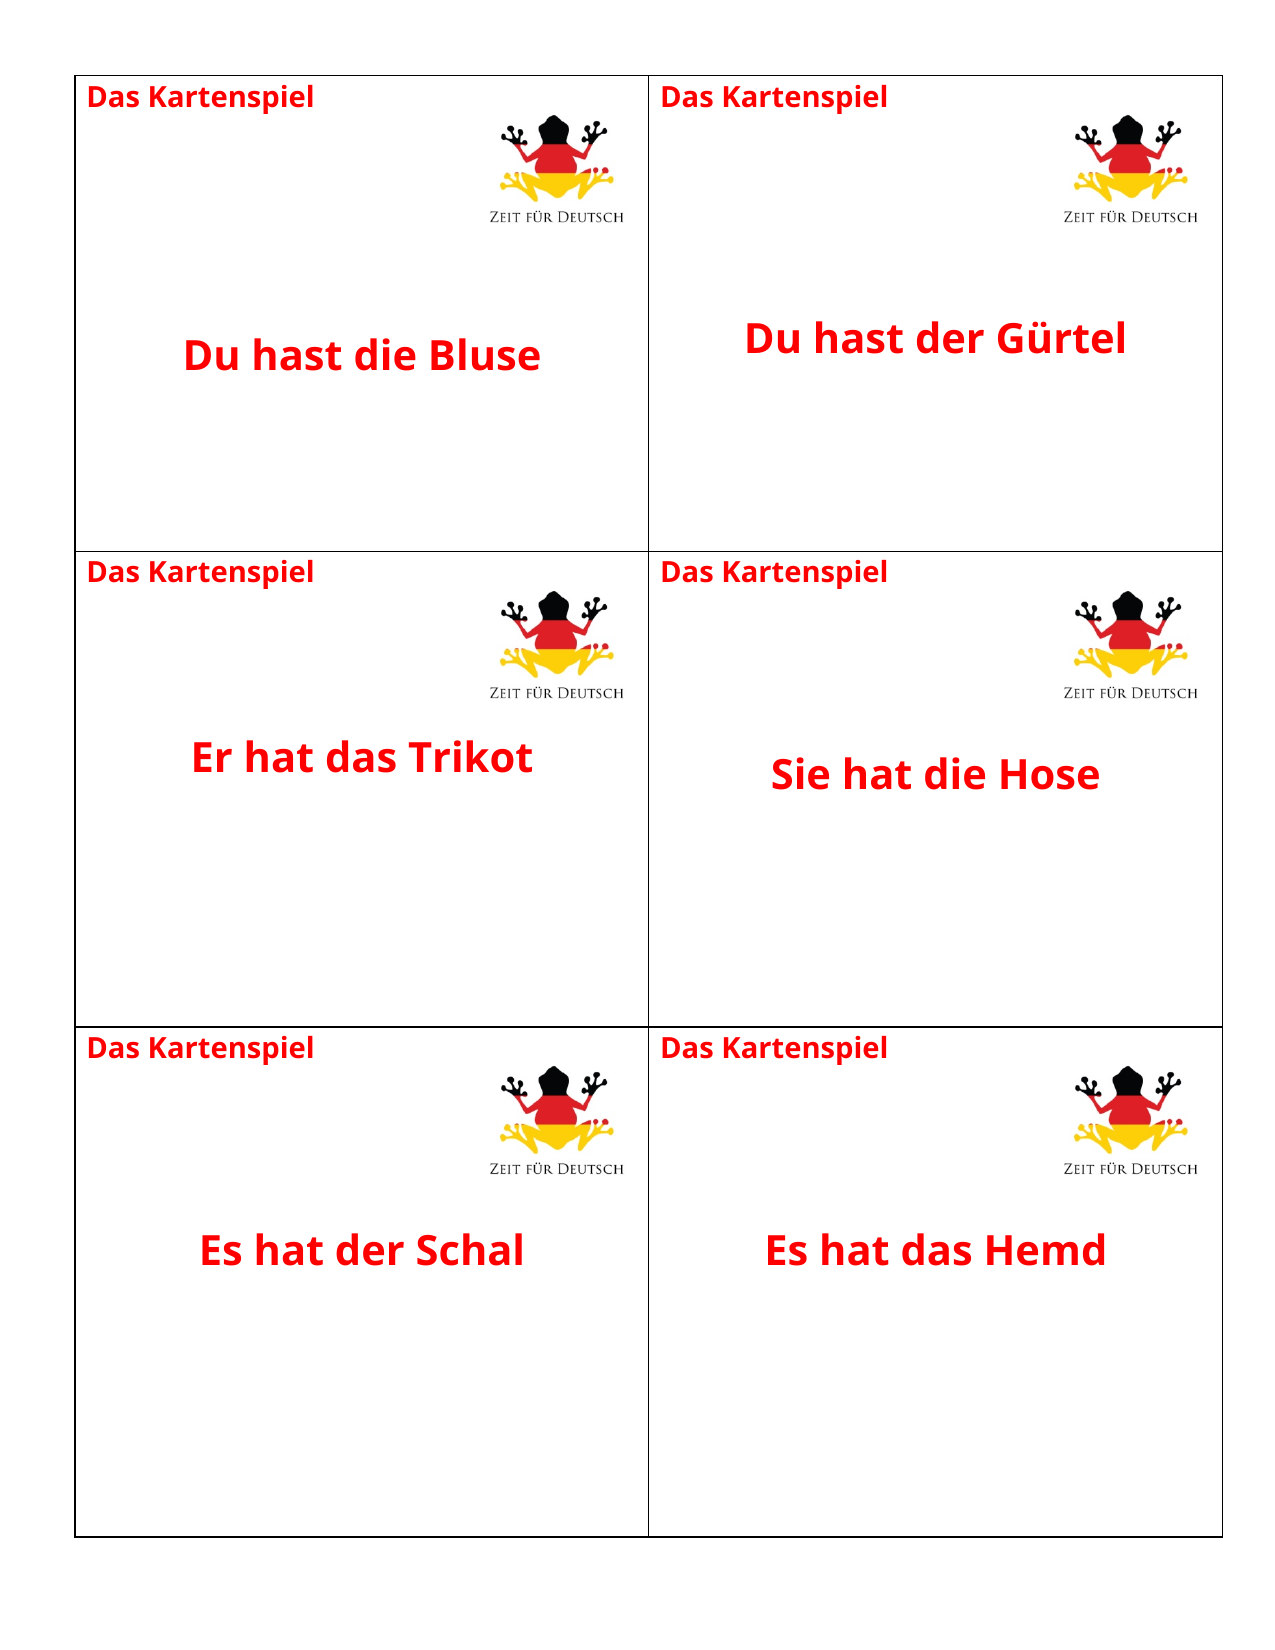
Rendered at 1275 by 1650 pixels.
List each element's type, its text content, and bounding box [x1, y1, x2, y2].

table_cell Das Kartenspiel Du hast die Bluse [76, 76, 648, 551]
table_cell Das Kartenspiel Er hat das Trikot [76, 552, 648, 1026]
table_cell Das Kartenspiel Du hast der Gürtel [649, 76, 1222, 551]
table_cell Das Kartenspiel Es hat der Schal [76, 1028, 648, 1536]
table_cell Das Kartenspiel Sie hat die Hose [649, 552, 1222, 1026]
table_cell Das Kartenspiel Es hat das Hemd [649, 1028, 1222, 1536]
